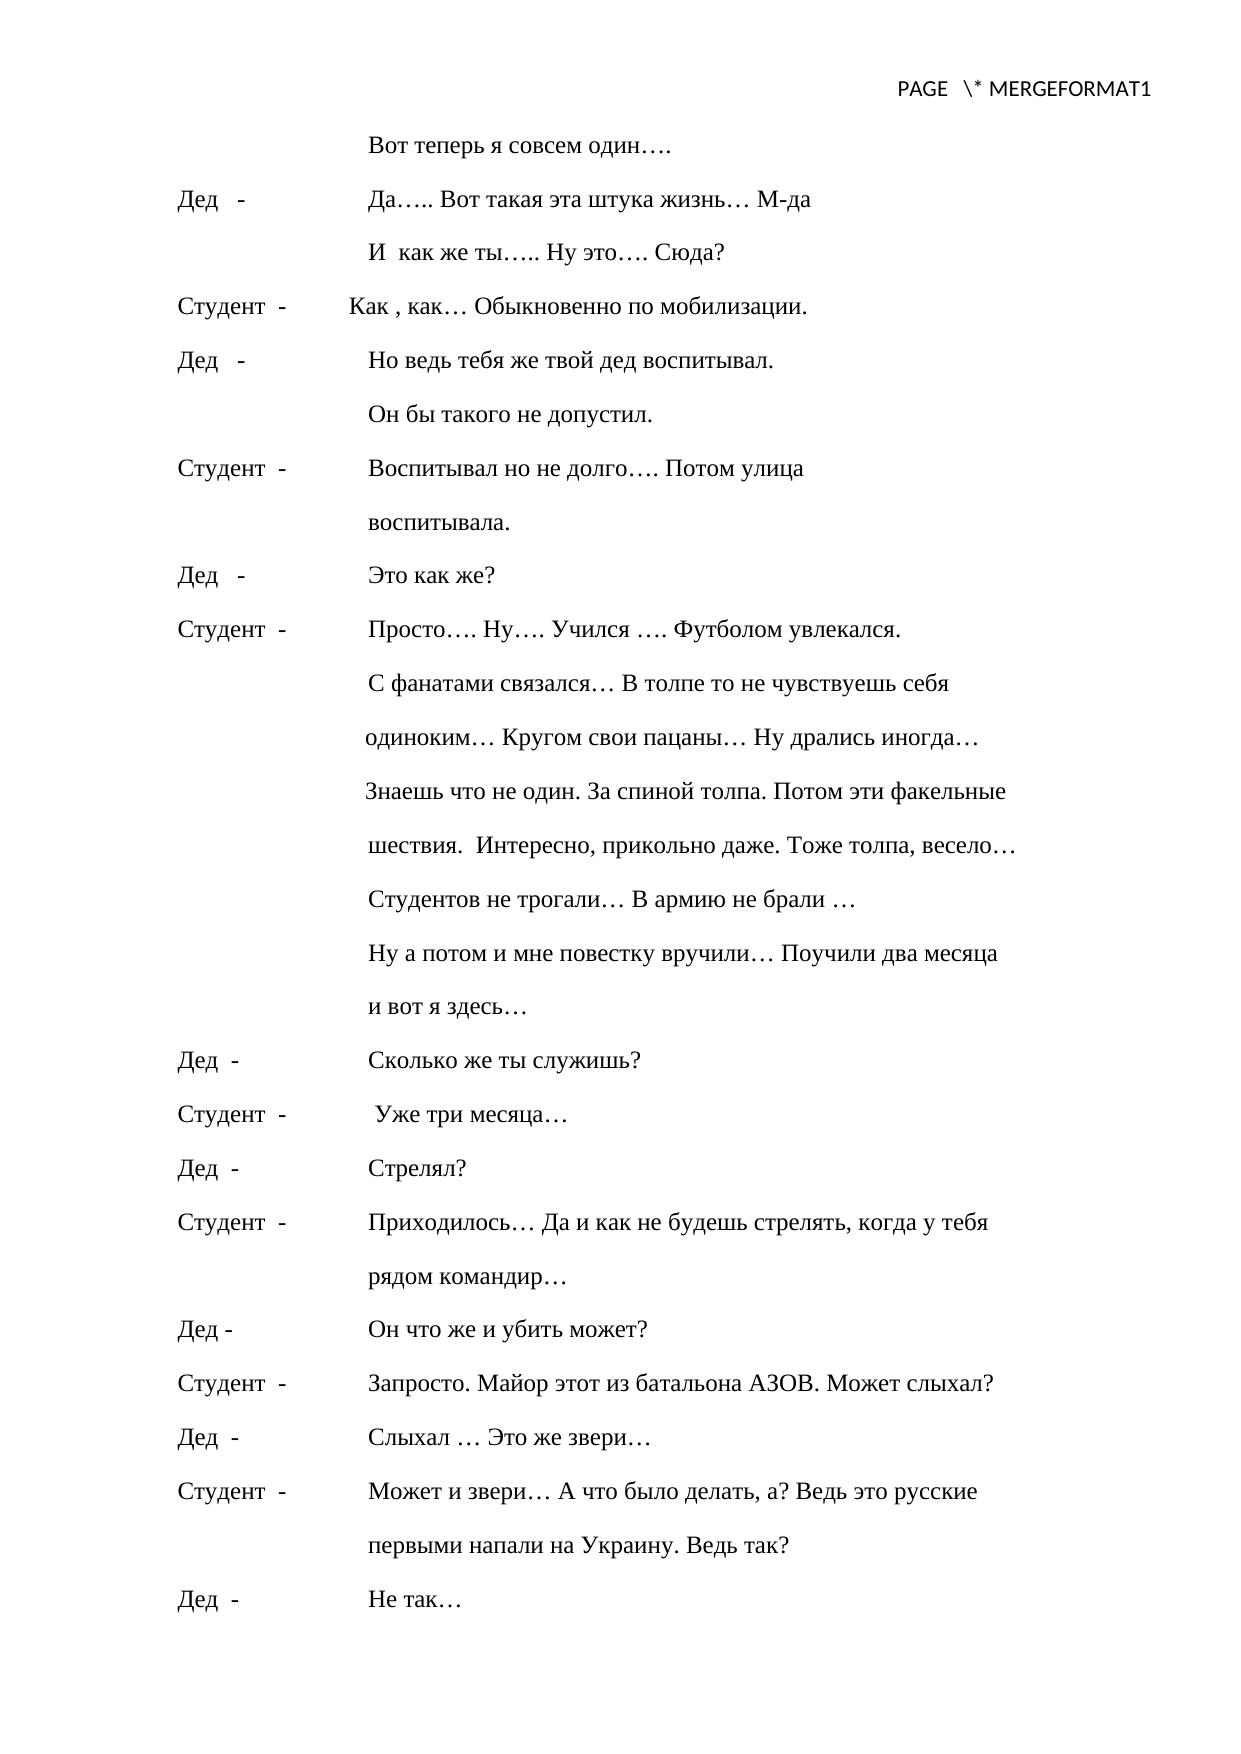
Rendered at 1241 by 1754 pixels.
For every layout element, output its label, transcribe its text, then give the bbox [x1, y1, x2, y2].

text рядом командир… [177, 1261, 1152, 1289]
text первыми напали на Украину. Ведь так? [177, 1530, 1152, 1559]
text Дед - Слыхал … Это же звери… [177, 1422, 1152, 1451]
text Студент - Приходилось… Да и как не будешь стрелять, когда у тебя [177, 1207, 1152, 1236]
text Дед - Это как же? [177, 561, 1152, 589]
text Студент - Запросто. Майор этот из батальона АЗОВ. Может слыхал? [177, 1368, 1152, 1397]
text Дед - Он что же и убить может? [177, 1314, 1152, 1343]
text Студентов не трогали… В армию не брали … [177, 884, 1152, 912]
text Дед - Не так… [177, 1584, 1152, 1613]
text Дед - Да….. Вот такая эта штука жизнь… М-да [177, 184, 1152, 212]
text и вот я здесь… [177, 991, 1152, 1020]
text одиноким… Кругом свои пацаны… Ну дрались иногда… [177, 722, 1152, 751]
text Дед - Сколько же ты служишь? [177, 1045, 1152, 1074]
text шествия. Интересно, прикольно даже. Тоже толпа, весело… [177, 830, 1152, 859]
text Вот теперь я совсем один…. [177, 130, 1152, 158]
text Студент - Уже три месяца… [177, 1099, 1152, 1128]
text Ну а потом и мне повестку вручили… Поучили два месяца [177, 938, 1152, 966]
text Студент - Как , как… Обыкновенно по мобилизации. [177, 291, 1152, 320]
text Знаешь что не один. За спиной толпа. Потом эти факельные [177, 776, 1152, 805]
text Студент - Может и звери… А что было делать, а? Ведь это русские [177, 1476, 1152, 1505]
text воспитывала. [177, 507, 1152, 536]
text Студент - Просто…. Ну…. Учился …. Футболом увлекался. [177, 614, 1152, 643]
text Студент - Воспитывал но не долго…. Потом улица [177, 453, 1152, 482]
text Дед - Но ведь тебя же твой дед воспитывал. [177, 345, 1152, 374]
text И как же ты….. Ну это…. Сюда? [177, 237, 1152, 266]
text Он бы такого не допустил. [177, 399, 1152, 428]
text Дед - Стрелял? [177, 1153, 1152, 1182]
text С фанатами связался… В толпе то не чувствуешь себя [177, 668, 1152, 697]
